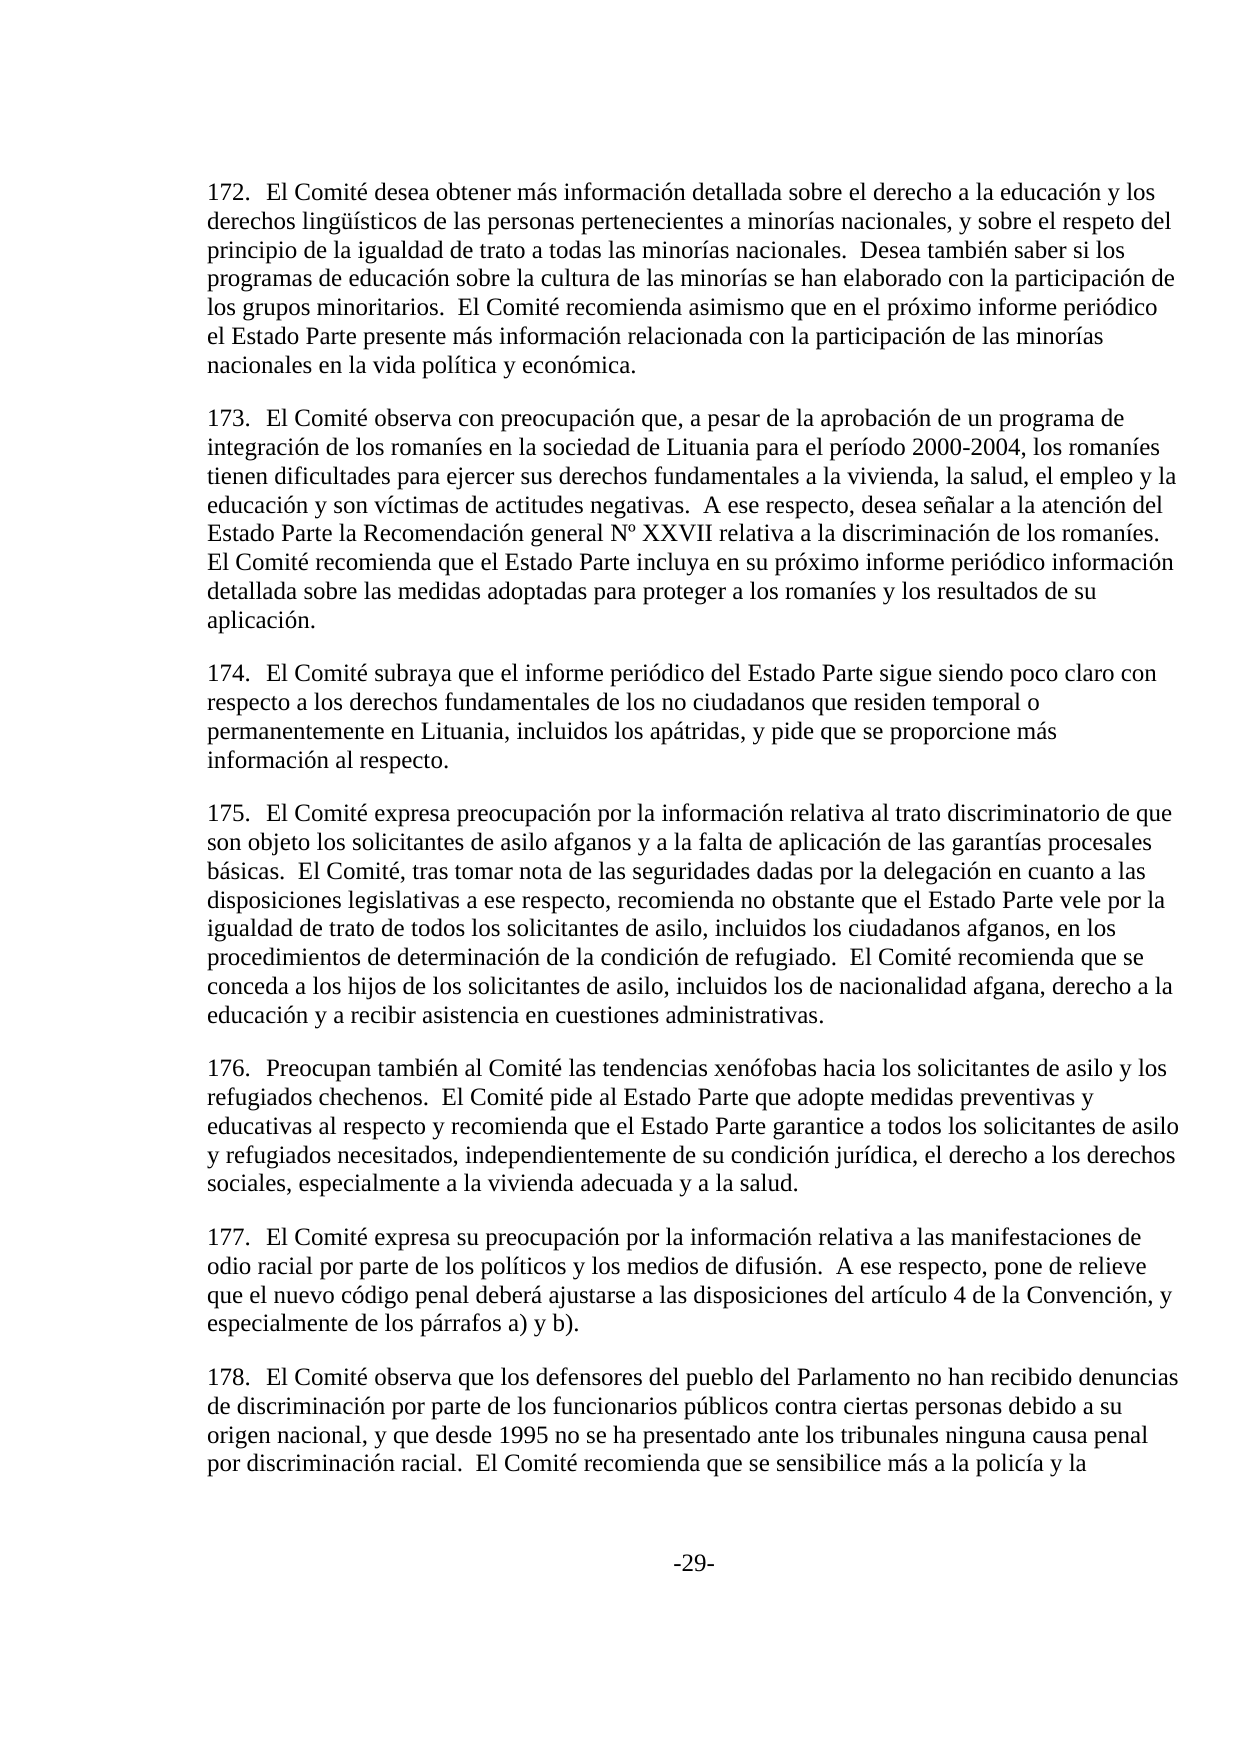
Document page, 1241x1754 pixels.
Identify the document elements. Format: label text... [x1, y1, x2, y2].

text 174. El Comité subraya que el informe periódico del Estado Parte sigue siendo poco claro con respecto a los derechos fundamentales de los no ciudadanos que residen temporal o permanentemente en Lituania, incluidos los apátridas, y pide que se proporcione más información al respecto. [207, 658, 1181, 773]
text 173. El Comité observa con preocupación que, a pesar de la aprobación de un programa de integración de los romaníes en la sociedad de Lituania para el período 2000-2004, los romaníes tienen dificultades para ejercer sus derechos fundamentales a la vivienda, la salud, el empleo y la educación y son víctimas de actitudes negativas. A ese respecto, desea señalar a la atención del Estado Parte la Recomendación general Nº XXVII relativa a la discriminación de los romaníes. El Comité recomienda que el Estado Parte incluya en su próximo informe periódico información detallada sobre las medidas adoptadas para proteger a los romaníes y los resultados de su aplicación. [207, 403, 1181, 633]
text 175. El Comité expresa preocupación por la información relativa al trato discriminatorio de que son objeto los solicitantes de asilo afganos y a la falta de aplicación de las garantías procesales básicas. El Comité, tras tomar nota de las seguridades dadas por la delegación en cuanto a las disposiciones legislativas a ese respecto, recomienda no obstante que el Estado Parte vele por la igualdad de trato de todos los solicitantes de asilo, incluidos los ciudadanos afganos, en los procedimientos de determinación de la condición de refugiado. El Comité recomienda que se conceda a los hijos de los solicitantes de asilo, incluidos los de nacionalidad afgana, derecho a la educación y a recibir asistencia en cuestiones administrativas. [207, 798, 1181, 1028]
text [207, 1362, 1181, 1477]
text 172. El Comité desea obtener más información detallada sobre el derecho a la educación y los derechos lingüísticos de las personas pertenecientes a minorías nacionales, y sobre el respeto del principio de la igualdad de trato a todas las minorías nacionales. Desea también saber si los programas de educación sobre la cultura de las minorías se han elaborado con la participación de los grupos minoritarios. El Comité recomienda asimismo que en el próximo informe periódico el Estado Parte presente más información relacionada con la participación de las minorías nacionales en la vida política y económica. [207, 177, 1181, 378]
text 177. El Comité expresa su preocupación por la información relativa a las manifestaciones de odio racial por parte de los políticos y los medios de difusión. A ese respecto, pone de relieve que el nuevo código penal deberá ajustarse a las disposiciones del artículo 4 de la Convención, y especialmente de los párrafos a) y b). [207, 1222, 1181, 1337]
text 176. Preocupan también al Comité las tendencias xenófobas hacia los solicitantes de asilo y los refugiados chechenos. El Comité pide al Estado Parte que adopte medidas preventivas y educativas al respecto y recomienda que el Estado Parte garantice a todos los solicitantes de asilo y refugiados necesitados, independientemente de su condición jurídica, el derecho a los derechos sociales, especialmente a la vivienda adecuada y a la salud. [207, 1053, 1181, 1197]
